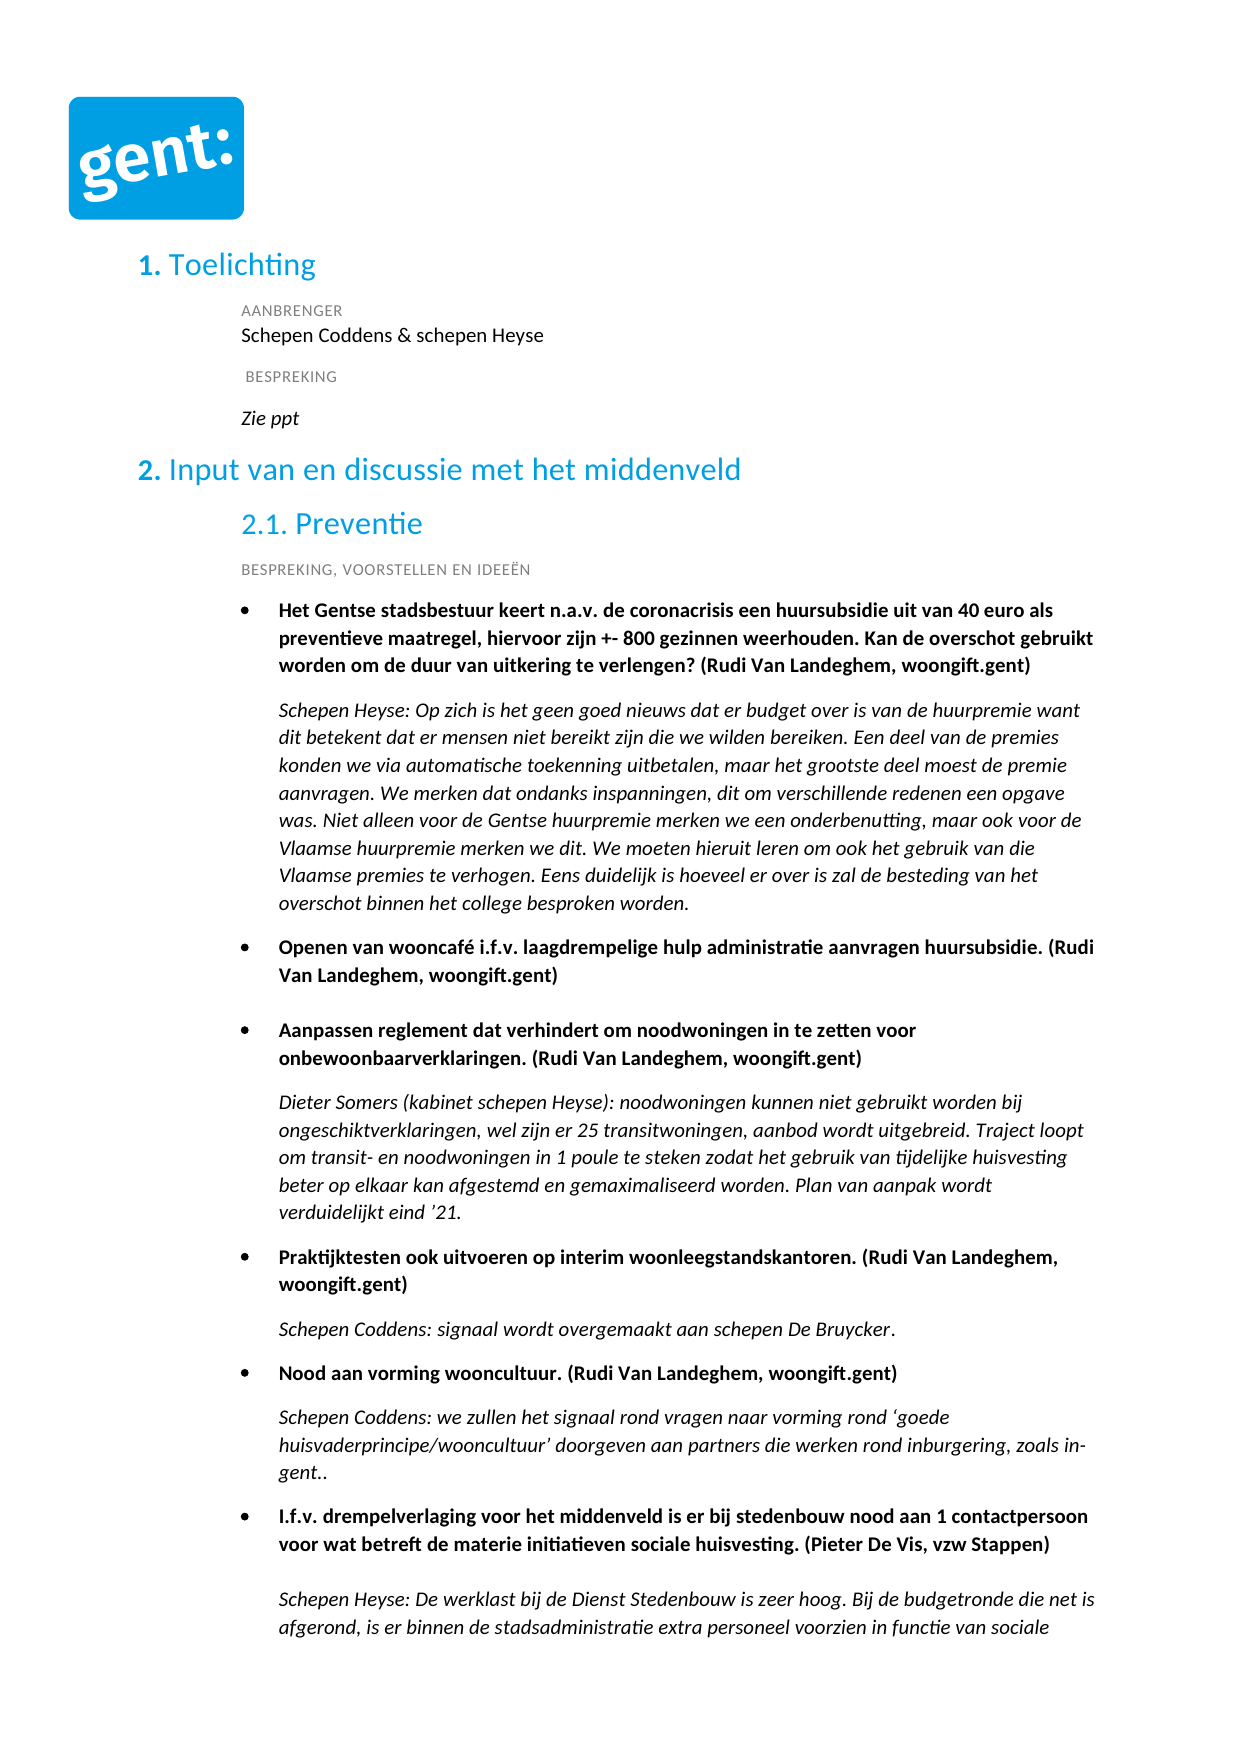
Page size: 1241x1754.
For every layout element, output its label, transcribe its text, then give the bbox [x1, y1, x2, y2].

text Aanbrenger [138, 301, 1103, 321]
list Openen van wooncafé i.f.v. laagdrempelige hulp administratie aanvragen huursubsidie. (Rudi Van Landeghem, woongift.gent) [241, 934, 1103, 987]
list I.f.v. drempelverlaging voor het middenveld is er bij stedenbouw nood aan 1 contactpersoon voor wat betreft de materie initiatieven sociale huisvesting. (Pieter De Vis, vzw Stappen) [241, 1504, 1103, 1557]
list Het Gentse stadsbestuur keert n.a.v. de coronacrisis een huursubsidie uit van 40 euro als preventieve maatregel, hiervoor zijn +- 800 gezinnen weerhouden. Kan de overschot gebruikt worden om de duur van uitkering te verlengen? (Rudi Van Landeghem, woongift.gent) [241, 597, 1103, 678]
list Aanpassen reglement dat verhindert om noodwoningen in te zetten voor onbewoonbaarverklaringen. (Rudi Van Landeghem, woongift.gent) [241, 1017, 1103, 1070]
text Dieter Somers (kabinet schepen Heyse): noodwoningen kunnen niet gebruikt worden bij ongeschiktverklaringen, wel zijn er 25 transitwoningen, aanbod wordt uitgebreid. Traject loopt om transit- en noodwoningen in 1 poule te steken zodat het gebruik van tijdelijke huisvesting beter op elkaar kan afgestemd en gemaximaliseerd worden. Plan van aanpak wordt verduidelijkt eind ’21. [278, 1089, 1103, 1225]
text Schepen Coddens & schepen Heyse [241, 323, 1103, 348]
text Bespreking, voorstellen en ideeën [138, 559, 1103, 579]
text Schepen Heyse: Op zich is het geen goed nieuws dat er budget over is van de huurpremie want dit betekent dat er mensen niet bereikt zijn die we wilden bereiken. Een deel van de premies konden we via automatische toekenning uitbetalen, maar het grootste deel moest de premie aanvragen. We merken dat ondanks inspanningen, dit om verschillende redenen een opgave was. Niet alleen voor de Gentse huurpremie merken we een onderbenutting, maar ook voor de Vlaamse huurpremie merken we dit. We moeten hieruit leren om ook het gebruik van die Vlaamse premies te verhogen. Eens duidelijk is hoeveel er over is zal de besteding van het overschot binnen het college besproken worden. [278, 697, 1103, 916]
text Input van en discussie met het middenveld [138, 453, 1103, 487]
text Preventie [241, 506, 1103, 542]
text Schepen Coddens: signaal wordt overgemaakt aan schepen De Bruycker. [278, 1316, 1103, 1341]
text Schepen Coddens: we zullen het signaal rond vragen naar vorming rond ‘goede huisvaderprincipe/wooncultuur’ doorgeven aan partners die werken rond inburgering, zoals in-gent.. [278, 1404, 1103, 1485]
text Bespreking [138, 367, 1103, 387]
list Nood aan vorming wooncultuur. (Rudi Van Landeghem, woongift.gent) [241, 1360, 1103, 1385]
picture [64, 92, 248, 224]
list Praktijktesten ook uitvoeren op interim woonleegstandskantoren. (Rudi Van Landeghem, woongift.gent) [241, 1244, 1103, 1297]
text Zie ppt [241, 405, 1103, 431]
text Toelichting [138, 247, 1103, 282]
